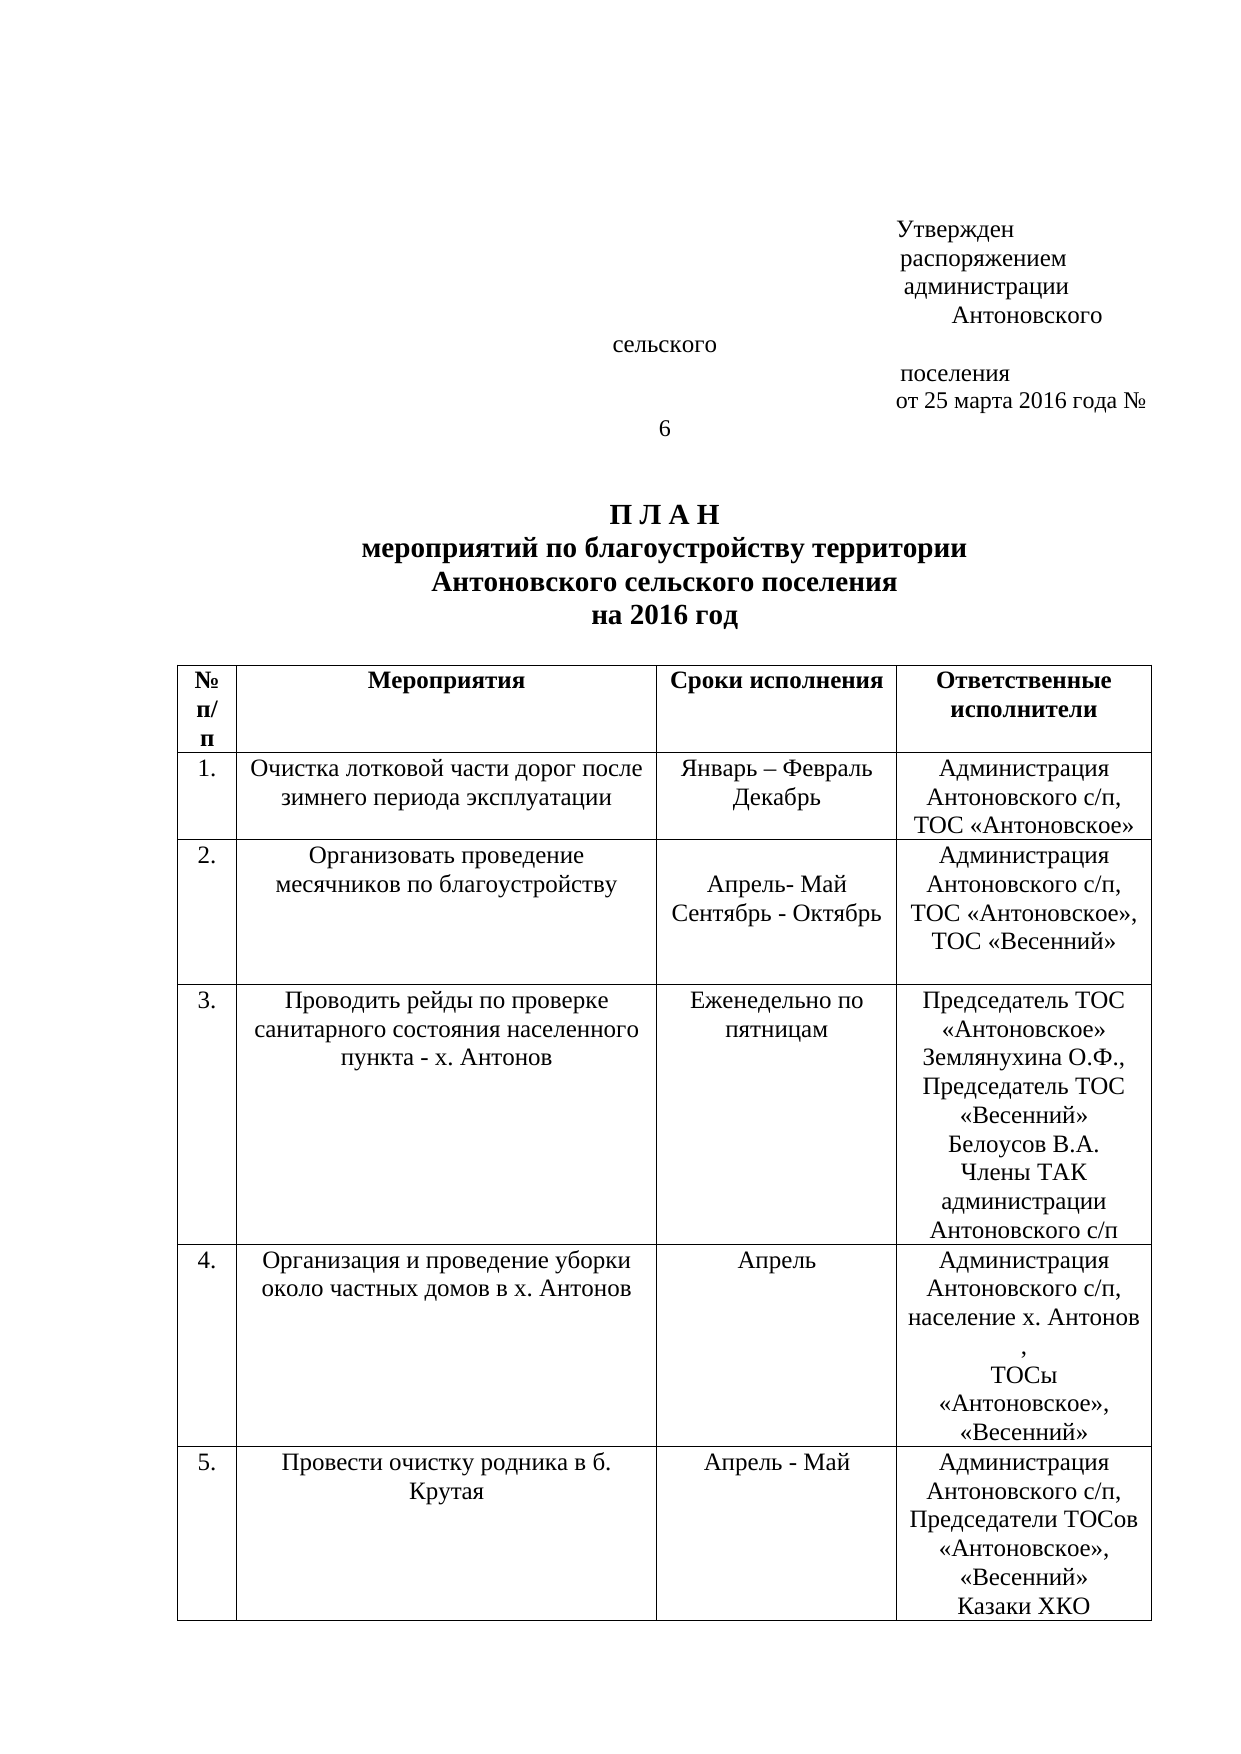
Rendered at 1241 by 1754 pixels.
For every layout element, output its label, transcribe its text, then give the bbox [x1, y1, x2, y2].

text П Л А Н [177, 497, 1152, 530]
table_cell Организовать проведение месячников по благоустройству [237, 840, 656, 984]
table_cell Апрель [657, 1245, 896, 1446]
table_cell Администрация Антоновского с/п, ТОС «Антоновское», ТОС «Весенний» [897, 840, 1151, 984]
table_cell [237, 1447, 656, 1619]
table_cell 5. [178, 1447, 236, 1619]
table_header № п/п [178, 666, 236, 752]
table_cell Администрация Антоновского с/п, ТОС «Антоновское» [897, 753, 1151, 839]
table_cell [897, 1447, 1151, 1619]
table_cell Организация и проведение уборки около частных домов в х. Антонов [237, 1245, 656, 1446]
text поселения [177, 358, 1152, 386]
table_header Мероприятия [237, 666, 656, 752]
text распоряжением [177, 243, 1152, 271]
table_header Сроки исполнения [657, 666, 896, 752]
table_cell Проводить рейды по проверке санитарного состояния населенного пункта - х. Антонов [237, 985, 656, 1244]
text Антоновского сельского поселения [177, 564, 1152, 597]
table_cell Апрель- Май Сентябрь - Октябрь [657, 840, 896, 984]
text Антоновского сельского [177, 300, 1152, 358]
table_cell 2. [178, 840, 236, 984]
table_cell Еженедельно по пятницам [657, 985, 896, 1244]
text на 2016 год [177, 597, 1152, 631]
table_cell Январь – Февраль Декабрь [657, 753, 896, 839]
table_header Ответственные исполнители [897, 666, 1151, 752]
table_cell 1. [178, 753, 236, 839]
table_cell 4. [178, 1245, 236, 1446]
text мероприятий по благоустройству территории [177, 530, 1152, 564]
table_cell Администрация Антоновского с/п, население х. Антонов , ТОСы «Антоновское», «Весенний» [897, 1245, 1151, 1446]
table_cell Председатель ТОС «Антоновское» Землянухина О.Ф., Председатель ТОС «Весенний» Белоусов В.А. Члены ТАК администрации Антоновского с/п [897, 985, 1151, 1244]
table_cell Апрель - Май [657, 1447, 896, 1619]
table_cell Очистка лотковой части дорог после зимнего периода эксплуатации [237, 753, 656, 839]
table_cell 3. [178, 985, 236, 1244]
text от 25 марта 2016 года № 6 [177, 386, 1152, 442]
text администрации [177, 271, 1152, 300]
text Утвержден [177, 214, 1152, 243]
